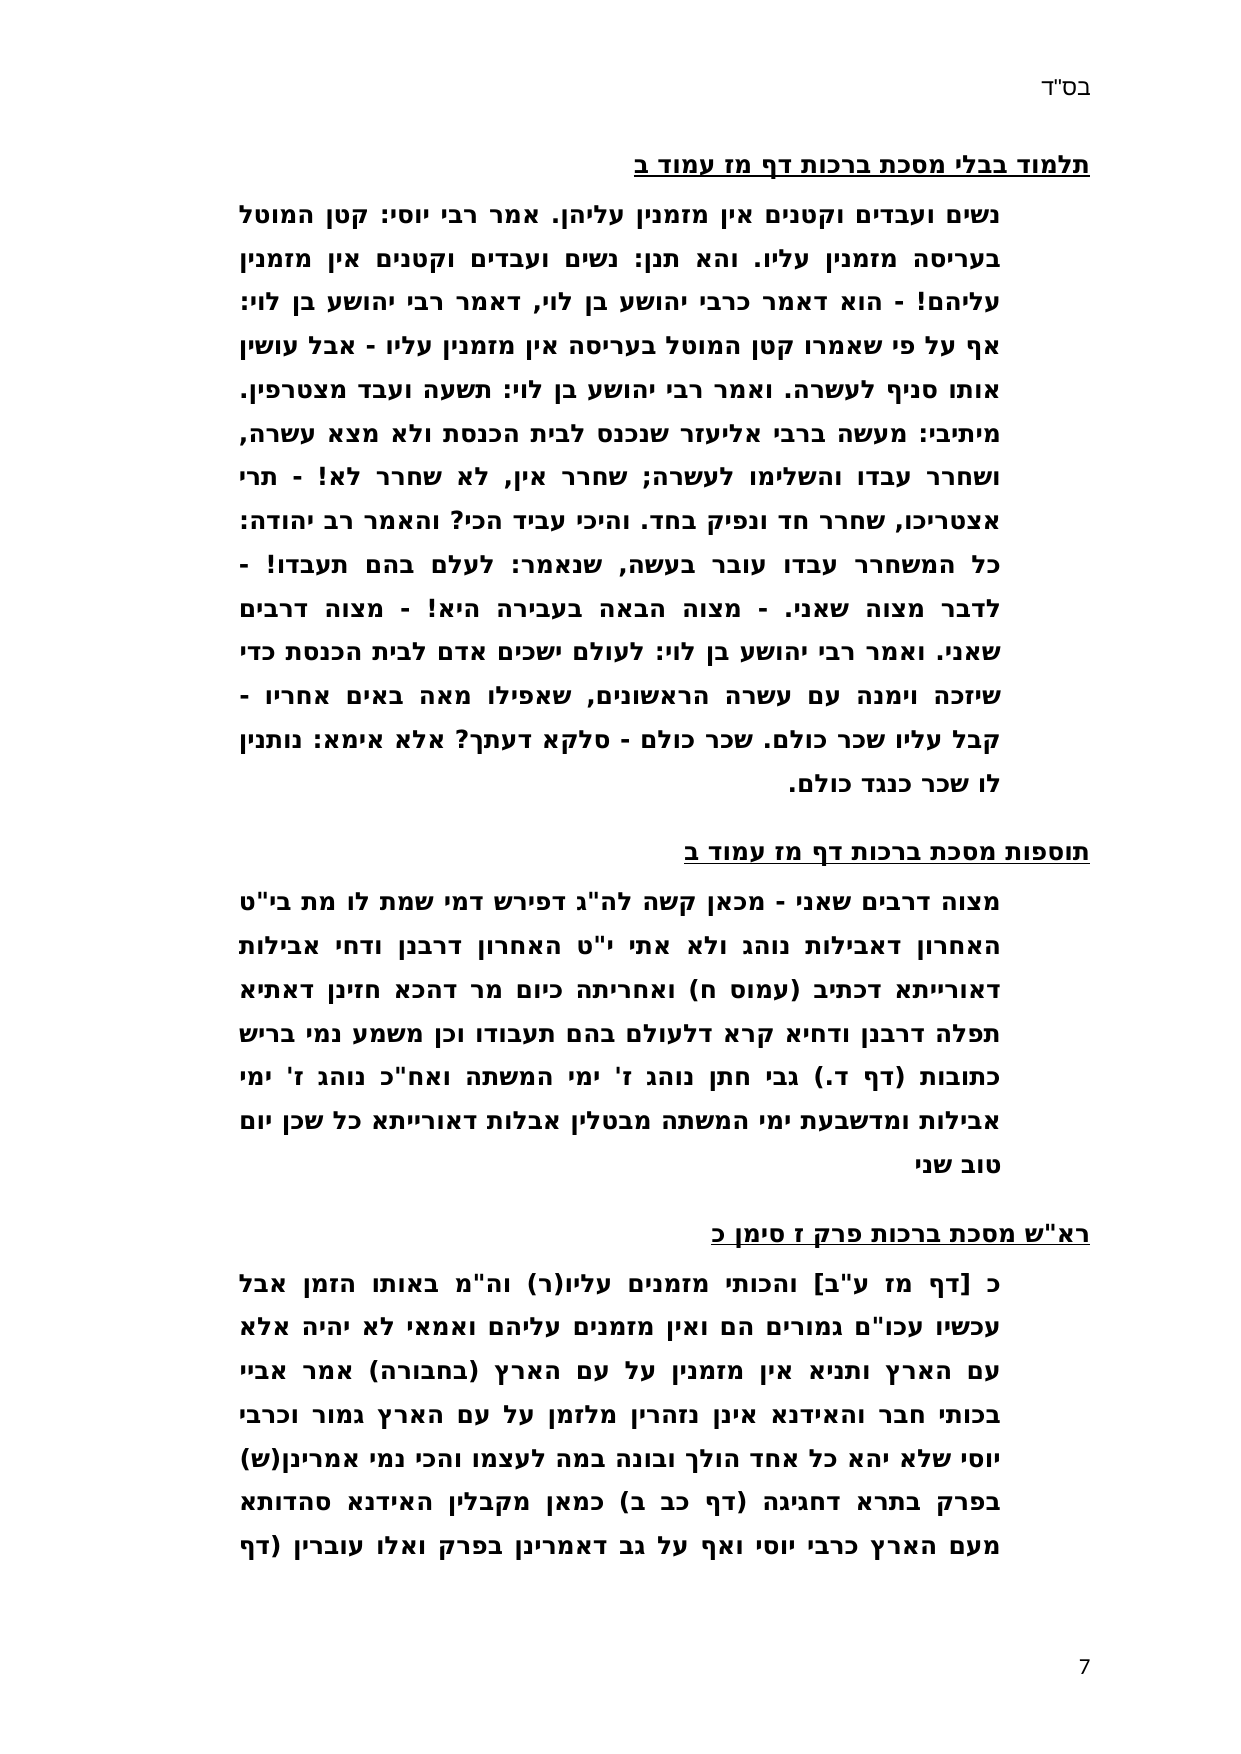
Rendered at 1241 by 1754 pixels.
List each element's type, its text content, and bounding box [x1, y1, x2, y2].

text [239, 1269, 1002, 1560]
subtitle תוספות מסכת ברכות דף מז עמוד ב [150, 837, 1090, 867]
text נשים ועבדים וקטנים אין מזמנין עליהן. אמר רבי יוסי: קטן המוטל בעריסה מזמנין עליו. והא תנן: נשים ועבדים וקטנים אין מזמנין עליהם! - הוא דאמר כרבי יהושע בן לוי, דאמר רבי יהושע בן לוי: אף על פי שאמרו קטן המוטל בעריסה אין מזמנין עליו - אבל עושין אותו סניף לעשרה. ואמר רבי יהושע בן לוי: תשעה ועבד מצטרפין. מיתיבי: מעשה ברבי אליעזר שנכנס לבית הכנסת ולא מצא עשרה, ושחרר עבדו והשלימו לעשרה; שחרר אין, לא שחרר לא! - תרי אצטריכו, שחרר חד ונפיק בחד. והיכי עביד הכי? והאמר רב יהודה: כל המשחרר עבדו עובר בעשה, שנאמר: לעלם בהם תעבדו! - לדבר מצוה שאני. - מצוה הבאה בעבירה היא! - מצוה דרבים שאני. ואמר רבי יהושע בן לוי: לעולם ישכים אדם לבית הכנסת כדי שיזכה וימנה עם עשרה הראשונים, שאפילו מאה באים אחריו - קבל עליו שכר כולם. שכר כולם - סלקא דעתך? אלא אימא: נותנין לו שכר כנגד כולם. [239, 200, 1002, 798]
subtitle רא"ש מסכת ברכות פרק ז סימן כ [150, 1219, 1090, 1248]
subtitle תלמוד בבלי מסכת ברכות דף מז עמוד ב [150, 150, 1090, 179]
text מצוה דרבים שאני - מכאן קשה לה"ג דפירש דמי שמת לו מת בי"ט האחרון דאבילות נוהג ולא אתי י"ט האחרון דרבנן ודחי אבילות דאורייתא דכתיב (עמוס ח) ואחריתה כיום מר דהכא חזינן דאתיא תפלה דרבנן ודחיא קרא דלעולם בהם תעבודו וכן משמע נמי בריש כתובות (דף ד.) גבי חתן נוהג ז' ימי המשתה ואח"כ נוהג ז' ימי אבילות ומדשבעת ימי המשתה מבטלין אבלות דאורייתא כל שכן יום טוב שני [239, 887, 1002, 1179]
